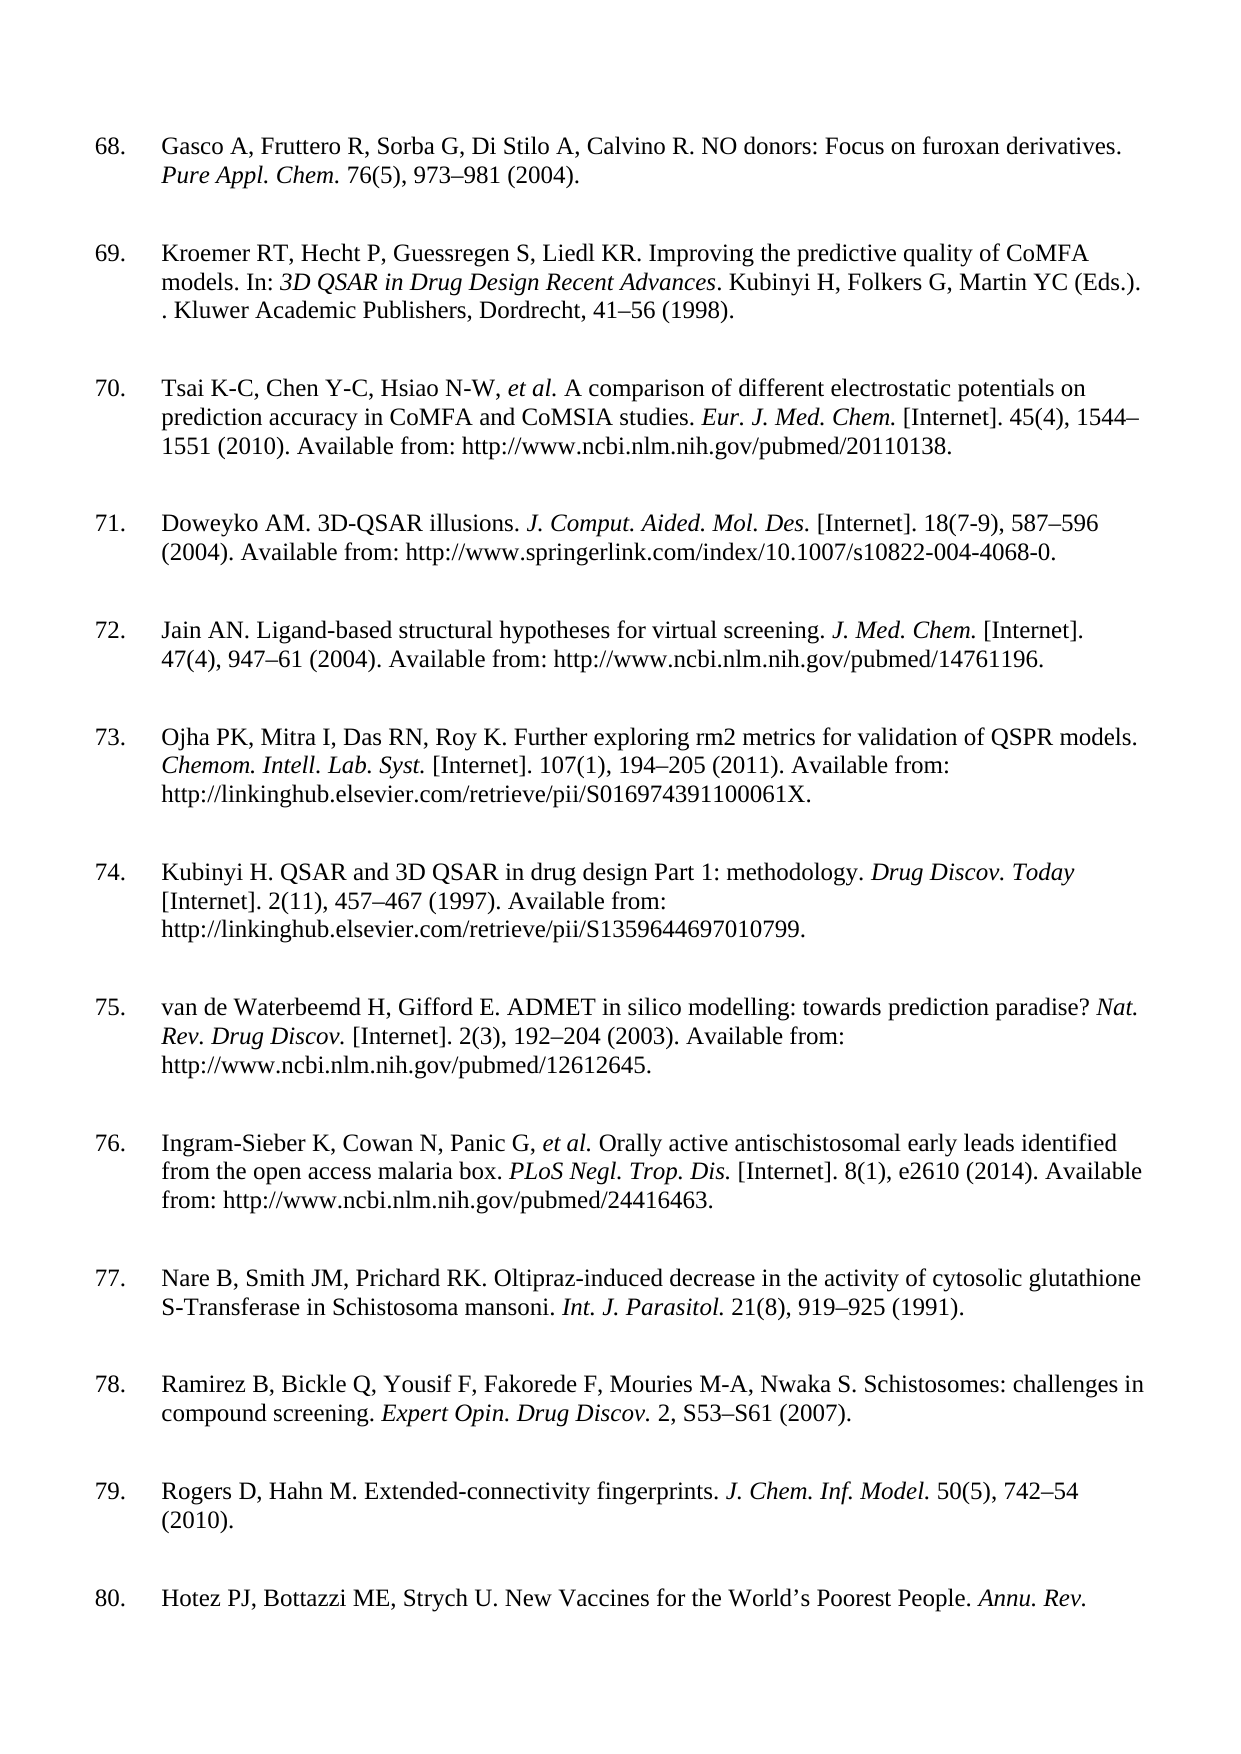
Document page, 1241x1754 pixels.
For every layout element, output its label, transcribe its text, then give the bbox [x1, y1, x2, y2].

text 76. Ingram-Sieber K, Cowan N, Panic G, et al. Orally active antischistosomal early leads identified from the open access malaria box. PLoS Negl. Trop. Dis. [Internet]. 8(1), e2610 (2014). Available from: http://www.ncbi.nlm.nih.gov/pubmed/24416463. [94, 1128, 1146, 1214]
text 68. Gasco A, Fruttero R, Sorba G, Di Stilo A, Calvino R. NO donors: Focus on furoxan derivatives. Pure Appl. Chem. 76(5), 973–981 (2004). [94, 131, 1146, 189]
text 74. Kubinyi H. QSAR and 3D QSAR in drug design Part 1: methodology. Drug Discov. Today [Internet]. 2(11), 457–467 (1997). Available from: http://linkinghub.elsevier.com/retrieve/pii/S1359644697010799. [94, 857, 1146, 943]
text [94, 1583, 1146, 1611]
text 77. Nare B, Smith JM, Prichard RK. Oltipraz-induced decrease in the activity of cytosolic glutathione S-Transferase in Schistosoma mansoni. Int. J. Parasitol. 21(8), 919–925 (1991). [94, 1263, 1146, 1320]
text 75. van de Waterbeemd H, Gifford E. ADMET in silico modelling: towards prediction paradise? Nat. Rev. Drug Discov. [Internet]. 2(3), 192–204 (2003). Available from: http://www.ncbi.nlm.nih.gov/pubmed/12612645. [94, 992, 1146, 1078]
text 79. Rogers D, Hahn M. Extended-connectivity fingerprints. J. Chem. Inf. Model. 50(5), 742–54 (2010). [94, 1476, 1146, 1533]
text 69. Kroemer RT, Hecht P, Guessregen S, Liedl KR. Improving the predictive quality of CoMFA models. In: 3D QSAR in Drug Design Recent Advances. Kubinyi H, Folkers G, Martin YC (Eds.). . Kluwer Academic Publishers, Dordrecht, 41–56 (1998). [94, 238, 1146, 324]
text 73. Ojha PK, Mitra I, Das RN, Roy K. Further exploring rm2 metrics for validation of QSPR models. Chemom. Intell. Lab. Syst. [Internet]. 107(1), 194–205 (2011). Available from: http://linkinghub.elsevier.com/retrieve/pii/S016974391100061X. [94, 722, 1146, 808]
text 70. Tsai K-C, Chen Y-C, Hsiao N-W, et al. A comparison of different electrostatic potentials on prediction accuracy in CoMFA and CoMSIA studies. Eur. J. Med. Chem. [Internet]. 45(4), 1544–1551 (2010). Available from: http://www.ncbi.nlm.nih.gov/pubmed/20110138. [94, 373, 1146, 459]
text 71. Doweyko AM. 3D-QSAR illusions. J. Comput. Aided. Mol. Des. [Internet]. 18(7-9), 587–596 (2004). Available from: http://www.springerlink.com/index/10.1007/s10822-004-4068-0. [94, 508, 1146, 566]
text 72. Jain AN. Ligand-based structural hypotheses for virtual screening. J. Med. Chem. [Internet]. 47(4), 947–61 (2004). Available from: http://www.ncbi.nlm.nih.gov/pubmed/14761196. [94, 615, 1146, 673]
text 78. Ramirez B, Bickle Q, Yousif F, Fakorede F, Mouries M-A, Nwaka S. Schistosomes: challenges in compound screening. Expert Opin. Drug Discov. 2, S53–S61 (2007). [94, 1369, 1146, 1427]
